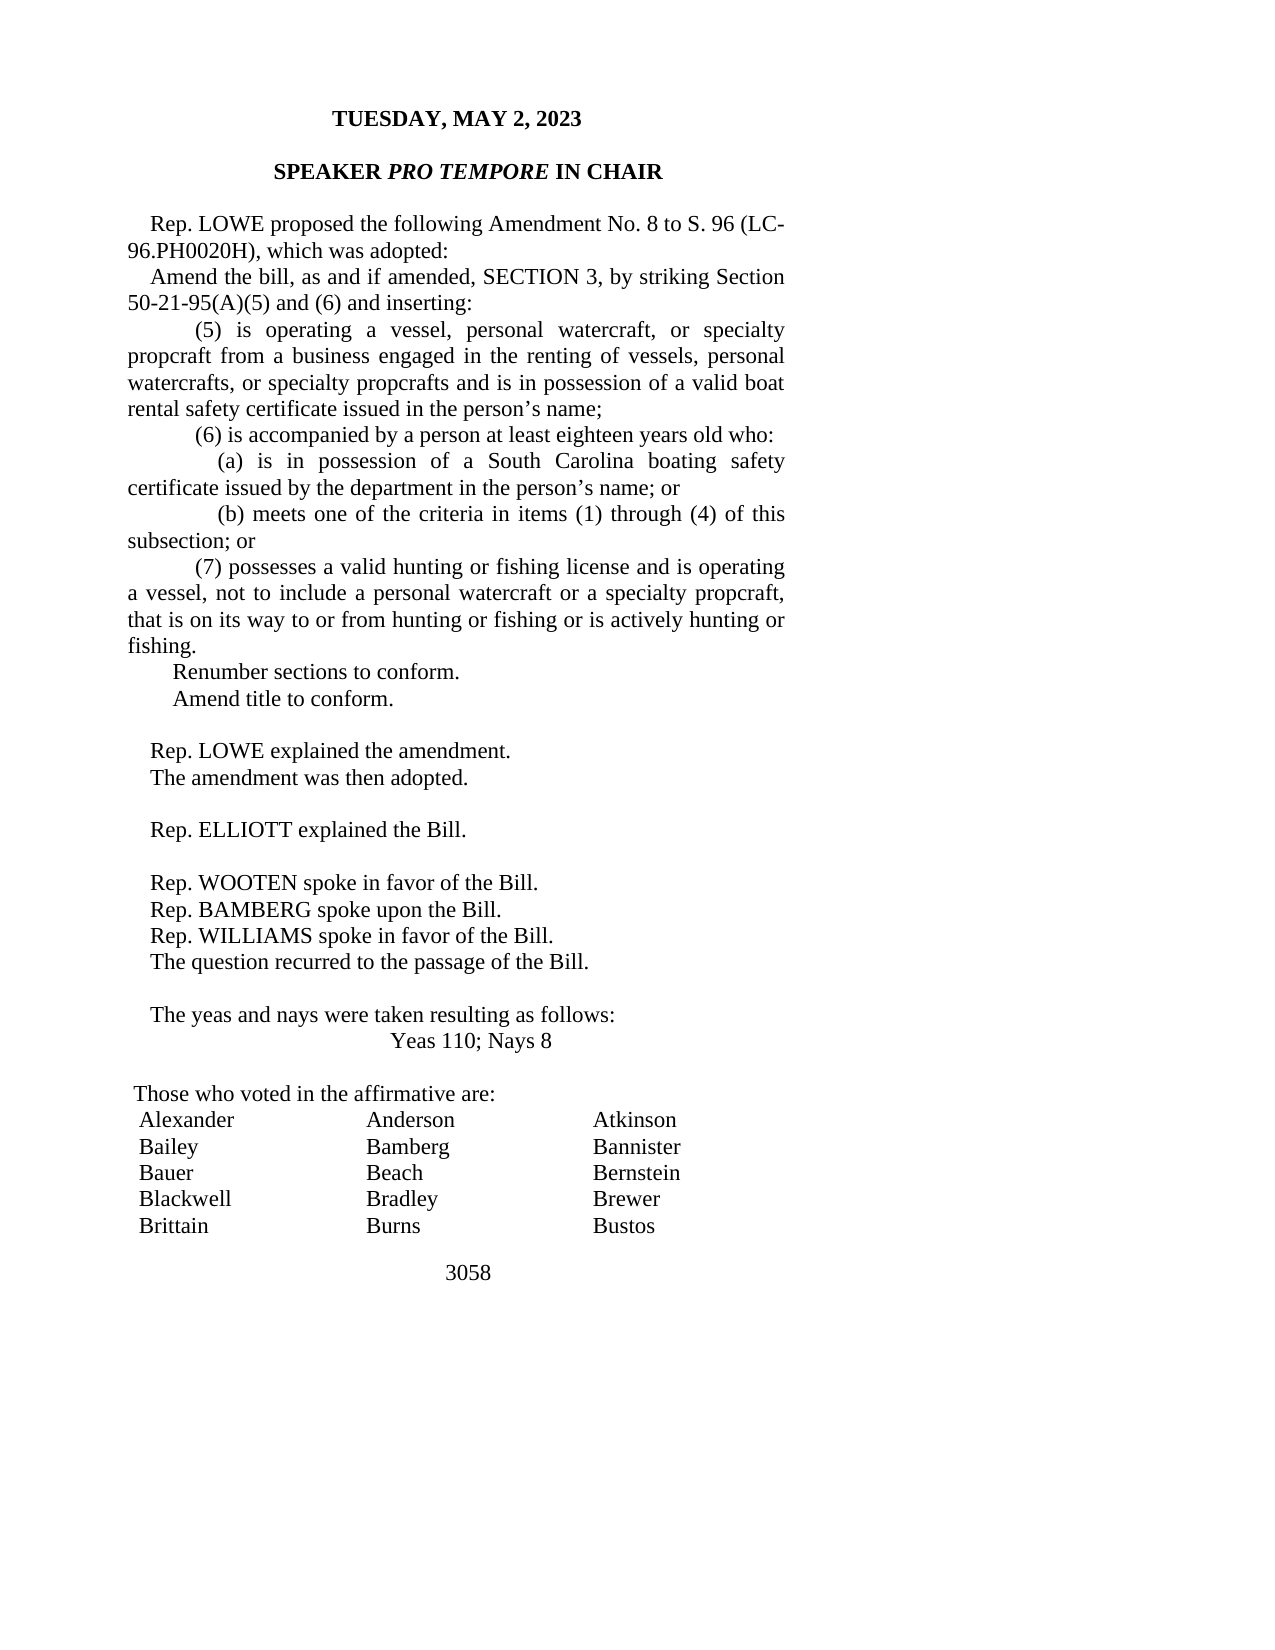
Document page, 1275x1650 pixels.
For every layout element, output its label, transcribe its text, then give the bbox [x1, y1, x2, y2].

table_cell Bradley [355, 1186, 581, 1212]
title Amend title to conform. [150, 685, 786, 711]
table_cell Bamberg [355, 1133, 581, 1159]
table_cell Bernstein [581, 1159, 808, 1186]
text Renumber sections to conform. [150, 658, 786, 685]
table_cell Brittain [128, 1212, 354, 1238]
table_cell Beach [355, 1159, 581, 1186]
table_cell Brewer [581, 1186, 808, 1212]
text (7) possesses a valid hunting or fishing license and is operating a vessel, not to include a personal watercraft or a specialty propcraft, that is on its way to or from hunting or fishing or is actively hunting or fishing. [127, 553, 786, 658]
table_cell Burns [355, 1212, 581, 1238]
text (6) is accompanied by a person at least eighteen years old who: [127, 421, 786, 448]
text (a) is in possession of a South Carolina boating safety certificate issued by the department in the person’s name; or [127, 448, 786, 500]
table_header Alexander [128, 1106, 354, 1133]
table_cell Bustos [581, 1212, 808, 1238]
text (5) is operating a vessel, personal watercraft, or specialty propcraft from a business engaged in the renting of vessels, personal watercrafts, or specialty propcrafts and is in possession of a valid boat rental safety certificate issued in the person’s name; [127, 316, 786, 421]
text The amendment was then adopted. [127, 764, 786, 790]
table_cell Blackwell [128, 1186, 354, 1212]
table_cell Bailey [128, 1133, 354, 1159]
text The question recurred to the passage of the Bill. [127, 948, 786, 975]
text Amend the bill, as and if amended, SECTION 3, by striking Section 50-21-95(A)(5) and (6) and inserting: [127, 263, 786, 316]
text Rep. ELLIOTT explained the Bill. [127, 817, 786, 843]
text Rep. WILLIAMS spoke in favor of the Bill. [127, 922, 786, 948]
table_header Anderson [355, 1106, 581, 1133]
text Rep. BAMBERG spoke upon the Bill. [127, 896, 786, 922]
text Yeas 110; Nays 8 [127, 1027, 786, 1054]
table_header Atkinson [581, 1106, 808, 1133]
text Rep. LOWE proposed the following Amendment No. 8 to S. 96 (LC-96.PH0020H), which was adopted: [127, 210, 786, 263]
table_cell Bauer [128, 1159, 354, 1186]
text Those who voted in the affirmative are: [127, 1080, 786, 1106]
table_cell Bannister [581, 1133, 808, 1159]
text Rep. LOWE explained the amendment. [127, 737, 786, 764]
text Rep. WOOTEN spoke in favor of the Bill. [127, 869, 786, 896]
text (b) meets one of the criteria in items (1) through (4) of this subsection; or [127, 500, 786, 553]
text The yeas and nays were taken resulting as follows: [127, 1001, 786, 1027]
text SPEAKER PRO TEMPORE IN CHAIR [127, 158, 786, 184]
